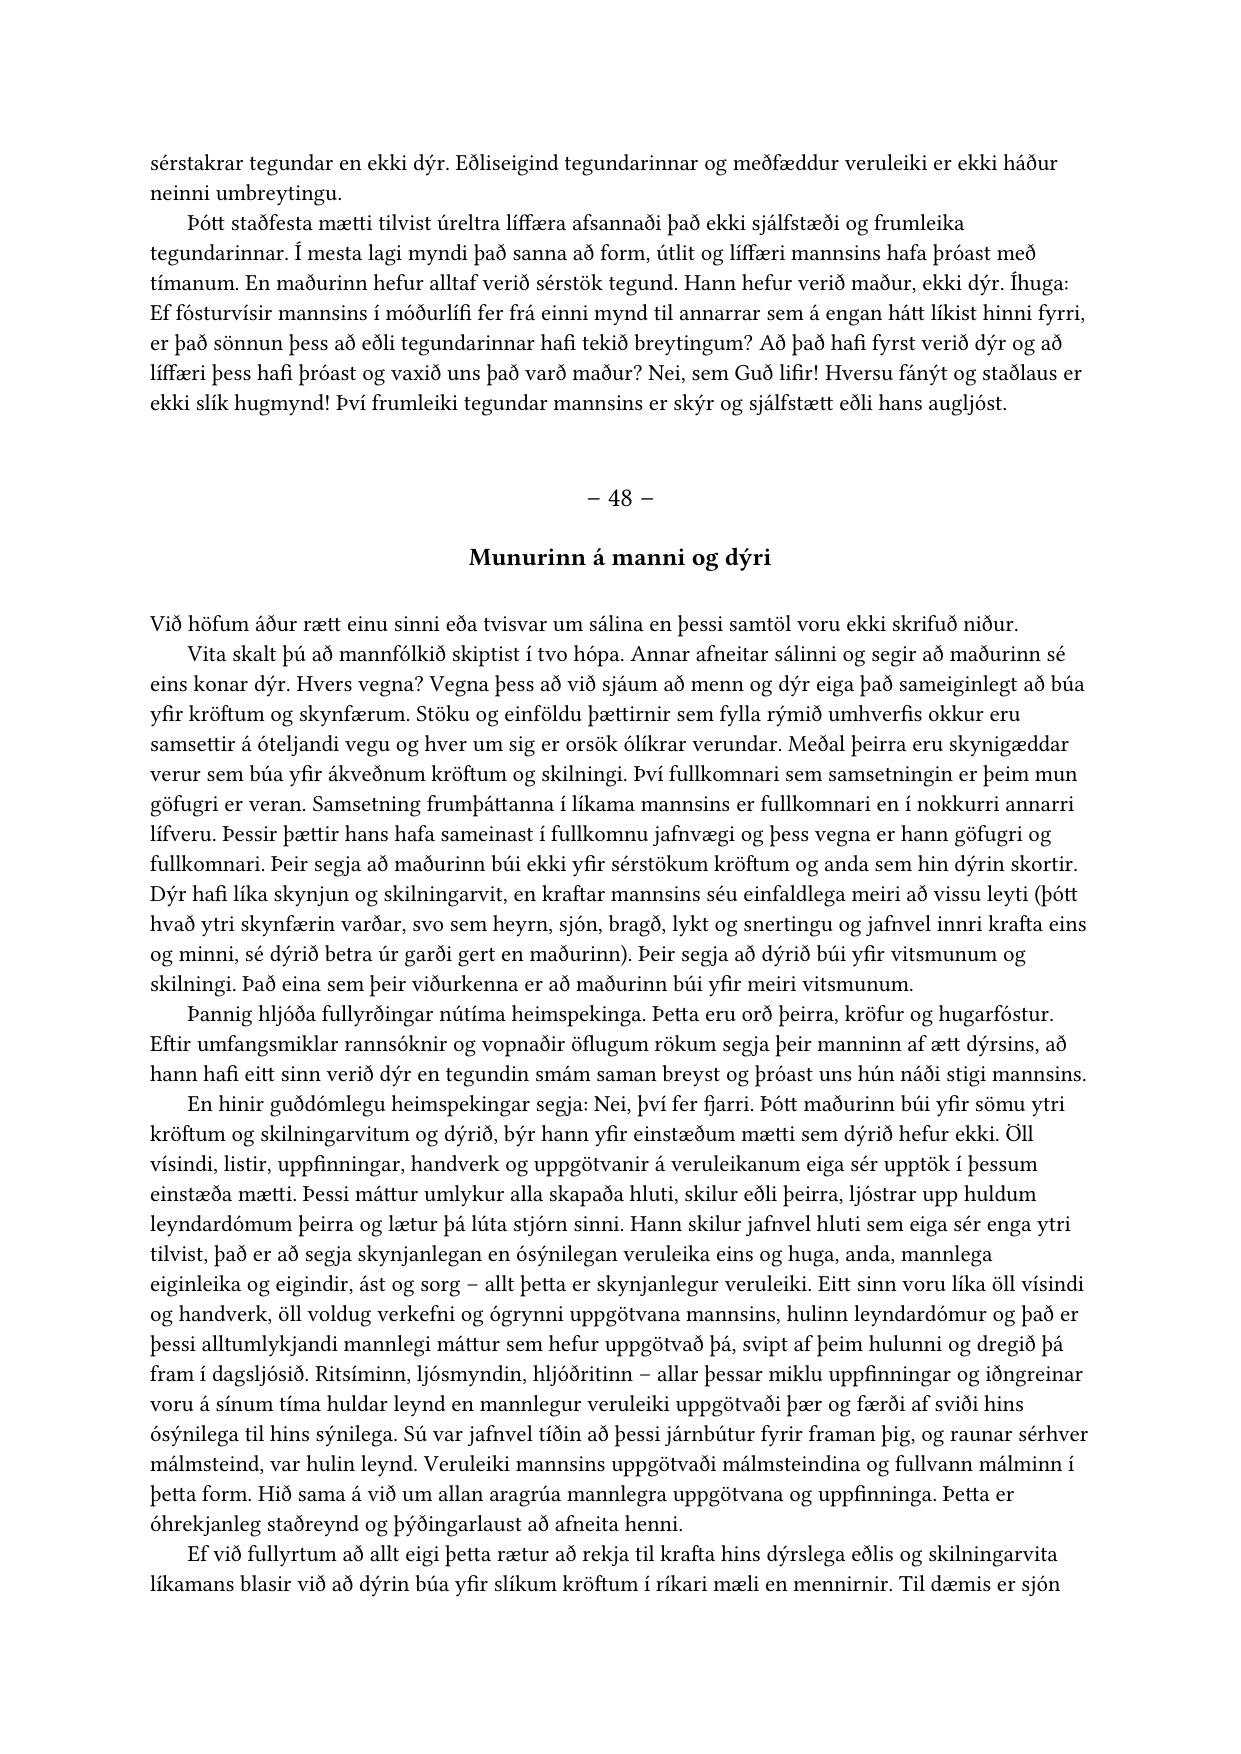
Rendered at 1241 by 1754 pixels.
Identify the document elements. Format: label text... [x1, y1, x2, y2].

text En hinir guðdómlegu heimspekingar segja: Nei, því fer fjarri. Þótt maðurinn búi yfir sömu ytri kröftum og skilningarvitum og dýrið, býr hann yfir einstæðum mætti sem dýrið hefur ekki. Öll vísindi, listir, uppfinningar, handverk og uppgötvanir á veruleikanum eiga sér upptök í þessum einstæða mætti. Þessi máttur umlykur alla skapaða hluti, skilur eðli þeirra, ljóstrar upp huldum leyndardómum þeirra og lætur þá lúta stjórn sinni. Hann skilur jafnvel hluti sem eiga sér enga ytri tilvist, það er að segja skynjanlegan en ósýnilegan veruleika eins og huga, anda, mannlega eiginleika og eigindir, ást og sorg – allt þetta er skynjanlegur veruleiki. Eitt sinn voru líka öll vísindi og handverk, öll voldug verkefni og ógrynni uppgötvana mannsins, hulinn leyndardómur og það er þessi alltumlykjandi mannlegi máttur sem hefur uppgötvað þá, svipt af þeim hulunni og dregið þá fram í dagsljósið. Ritsíminn, ljósmyndin, hljóðritinn – allar þessar miklu uppfinningar og iðngreinar voru á sínum tíma huldar leynd en mannlegur veruleiki uppgötvaði þær og færði af sviði hins ósýnilega til hins sýnilega. Sú var jafnvel tíðin að þessi járnbútur fyrir framan þig, og raunar sérhver málmsteind, var hulin leynd. Veruleiki mannsins uppgötvaði málmsteindina og fullvann málminn í þetta form. Hið sama á við um allan aragrúa mannlegra uppgötvana og uppfinninga. Þetta er óhrekjanleg staðreynd og þýðingarlaust að afneita henni. [150, 1091, 1090, 1537]
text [150, 150, 1090, 206]
title Munurinn á manni og dýri [150, 543, 1090, 572]
text Við höfum áður rætt einu sinni eða tvisvar um sálina en þessi samtöl voru ekki skrifuð niður. [150, 611, 1090, 637]
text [150, 1541, 1090, 1597]
text – 48 – [150, 482, 1090, 513]
text Vita skalt þú að mannfólkið skiptist í tvo hópa. Annar afneitar sálinni og segir að maðurinn sé eins konar dýr. Hvers vegna? Vegna þess að við sjáum að menn og dýr eiga það sameiginlegt að búa yfir kröftum og skynfærum. Stöku og einföldu þættirnir sem fylla rýmið umhverfis okkur eru samsettir á óteljandi vegu og hver um sig er orsök ólíkrar verundar. Meðal þeirra eru skynigæddar verur sem búa yfir ákveðnum kröftum og skilningi. Því fullkomnari sem samsetningin er þeim mun göfugri er veran. Samsetning frumþáttanna í líkama mannsins er fullkomnari en í nokkurri annarri lífveru. Þessir þættir hans hafa sameinast í fullkomnu jafnvægi og þess vegna er hann göfugri og fullkomnari. Þeir segja að maðurinn búi ekki yfir sérstökum kröftum og anda sem hin dýrin skortir. Dýr hafi líka skynjun og skilningarvit, en kraftar mannsins séu einfaldlega meiri að vissu leyti (þótt hvað ytri skynfærin varðar, svo sem heyrn, sjón, bragð, lykt og snertingu og jafnvel innri krafta eins og minni, sé dýrið betra úr garði gert en maðurinn). Þeir segja að dýrið búi yfir vitsmunum og skilningi. Það eina sem þeir viðurkenna er að maðurinn búi yfir meiri vitsmunum. [150, 641, 1090, 997]
text Þótt staðfesta mætti tilvist úreltra líffæra afsannaði það ekki sjálfstæði og frumleika tegundarinnar. Í mesta lagi myndi það sanna að form, útlit og líffæri mannsins hafa þróast með tímanum. En maðurinn hefur alltaf verið sérstök tegund. Hann hefur verið maður, ekki dýr. Íhuga: Ef fósturvísir mannsins í móðurlífi fer frá einni mynd til annarrar sem á engan hátt líkist hinni fyrri, er það sönnun þess að eðli tegundarinnar hafi tekið breytingum? Að það hafi fyrst verið dýr og að líffæri þess hafi þróast og vaxið uns það varð maður? Nei, sem Guð lifir! Hversu fánýt og staðlaus er ekki slík hugmynd! Því frumleiki tegundar mannsins er skýr og sjálfstætt eðli hans augljóst. [150, 210, 1090, 416]
text Þannig hljóða fullyrðingar nútíma heimspekinga. Þetta eru orð þeirra, kröfur og hugarfóstur. Eftir umfangsmiklar rannsóknir og vopnaðir öflugum rökum segja þeir manninn af ætt dýrsins, að hann hafi eitt sinn verið dýr en tegundin smám saman breyst og þróast uns hún náði stigi mannsins. [150, 1001, 1090, 1087]
